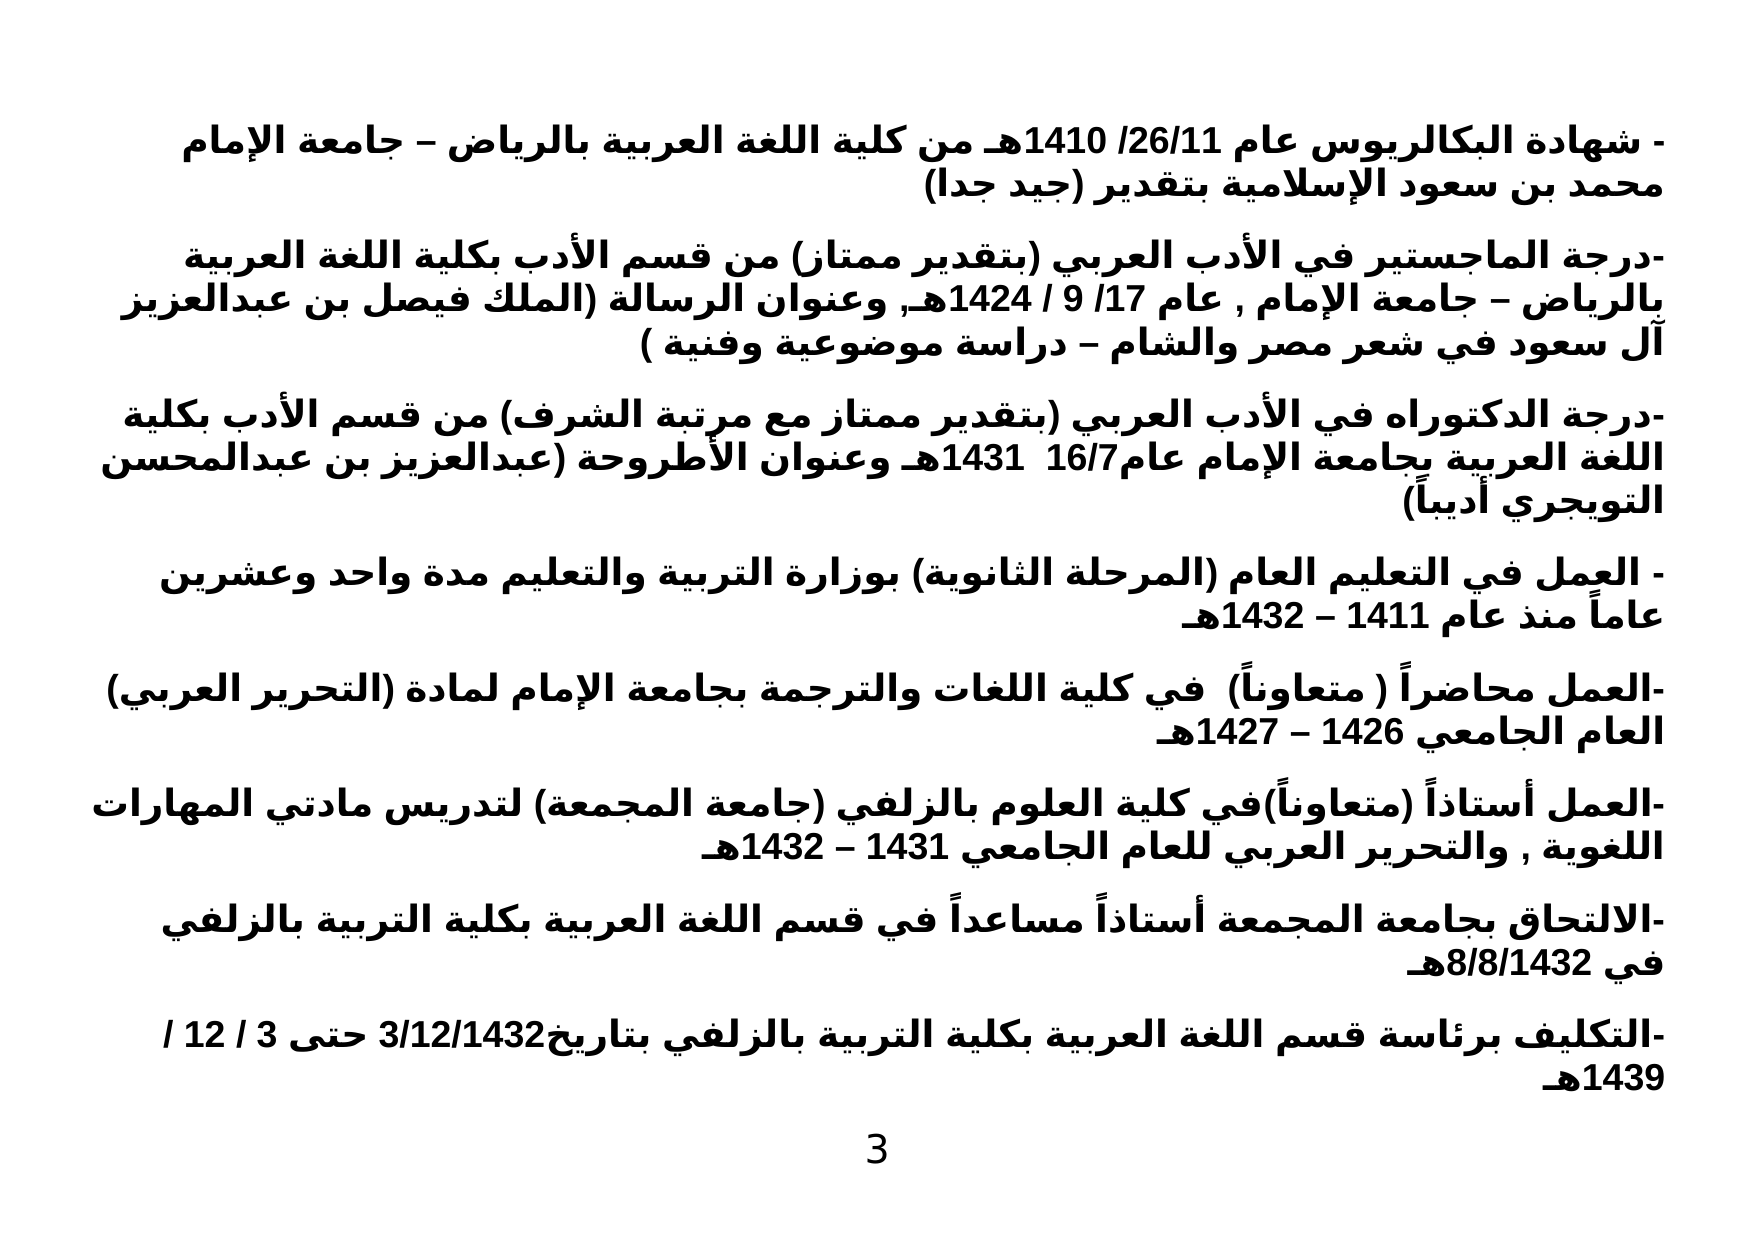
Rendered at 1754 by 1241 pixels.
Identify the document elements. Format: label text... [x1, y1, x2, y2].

text -العمل محاضراً ( متعاوناً) في كلية اللغات والترجمة بجامعة الإمام لمادة (التحرير العربي) العام الجامعي 1426 – 1427هـ [89, 666, 1665, 752]
text - العمل في التعليم العام (المرحلة الثانوية) بوزارة التربية والتعليم مدة واحد وعشرين عاماً منذ عام 1411 – 1432هـ [89, 551, 1665, 637]
text - شهادة البكالريوس عام 26/11/ 1410هـ من كلية اللغة العربية بالرياض – جامعة الإمام محمد بن سعود الإسلامية بتقدير (جيد جدا) [89, 118, 1665, 204]
text -الالتحاق بجامعة المجمعة أستاذاً مساعداً في قسم اللغة العربية بكلية التربية بالزلفي في 8/8/1432هـ [89, 897, 1665, 983]
text -درجة الدكتوراه في الأدب العربي (بتقدير ممتاز مع مرتبة الشرف) من قسم الأدب بكلية اللغة العربية بجامعة الإمام عام16/7 1431هـ وعنوان الأطروحة (عبدالعزيز بن عبدالمحسن التويجري أديباً) [89, 392, 1665, 521]
text -التكليف برئاسة قسم اللغة العربية بكلية التربية بالزلفي بتاريخ3/12/1432 حتى 3 / 12 / 1439هـ [89, 1012, 1665, 1098]
text -درجة الماجستير في الأدب العربي (بتقدير ممتاز) من قسم الأدب بكلية اللغة العربية بالرياض – جامعة الإمام , عام 17/ 9 / 1424هـ, وعنوان الرسالة (الملك فيصل بن عبدالعزيز آل سعود في شعر مصر والشام – دراسة موضوعية وفنية ) [89, 233, 1665, 363]
text -العمل أستاذاً (متعاوناً)في كلية العلوم بالزلفي (جامعة المجمعة) لتدريس مادتي المهارات اللغوية , والتحرير العربي للعام الجامعي 1431 – 1432هـ [89, 781, 1665, 868]
